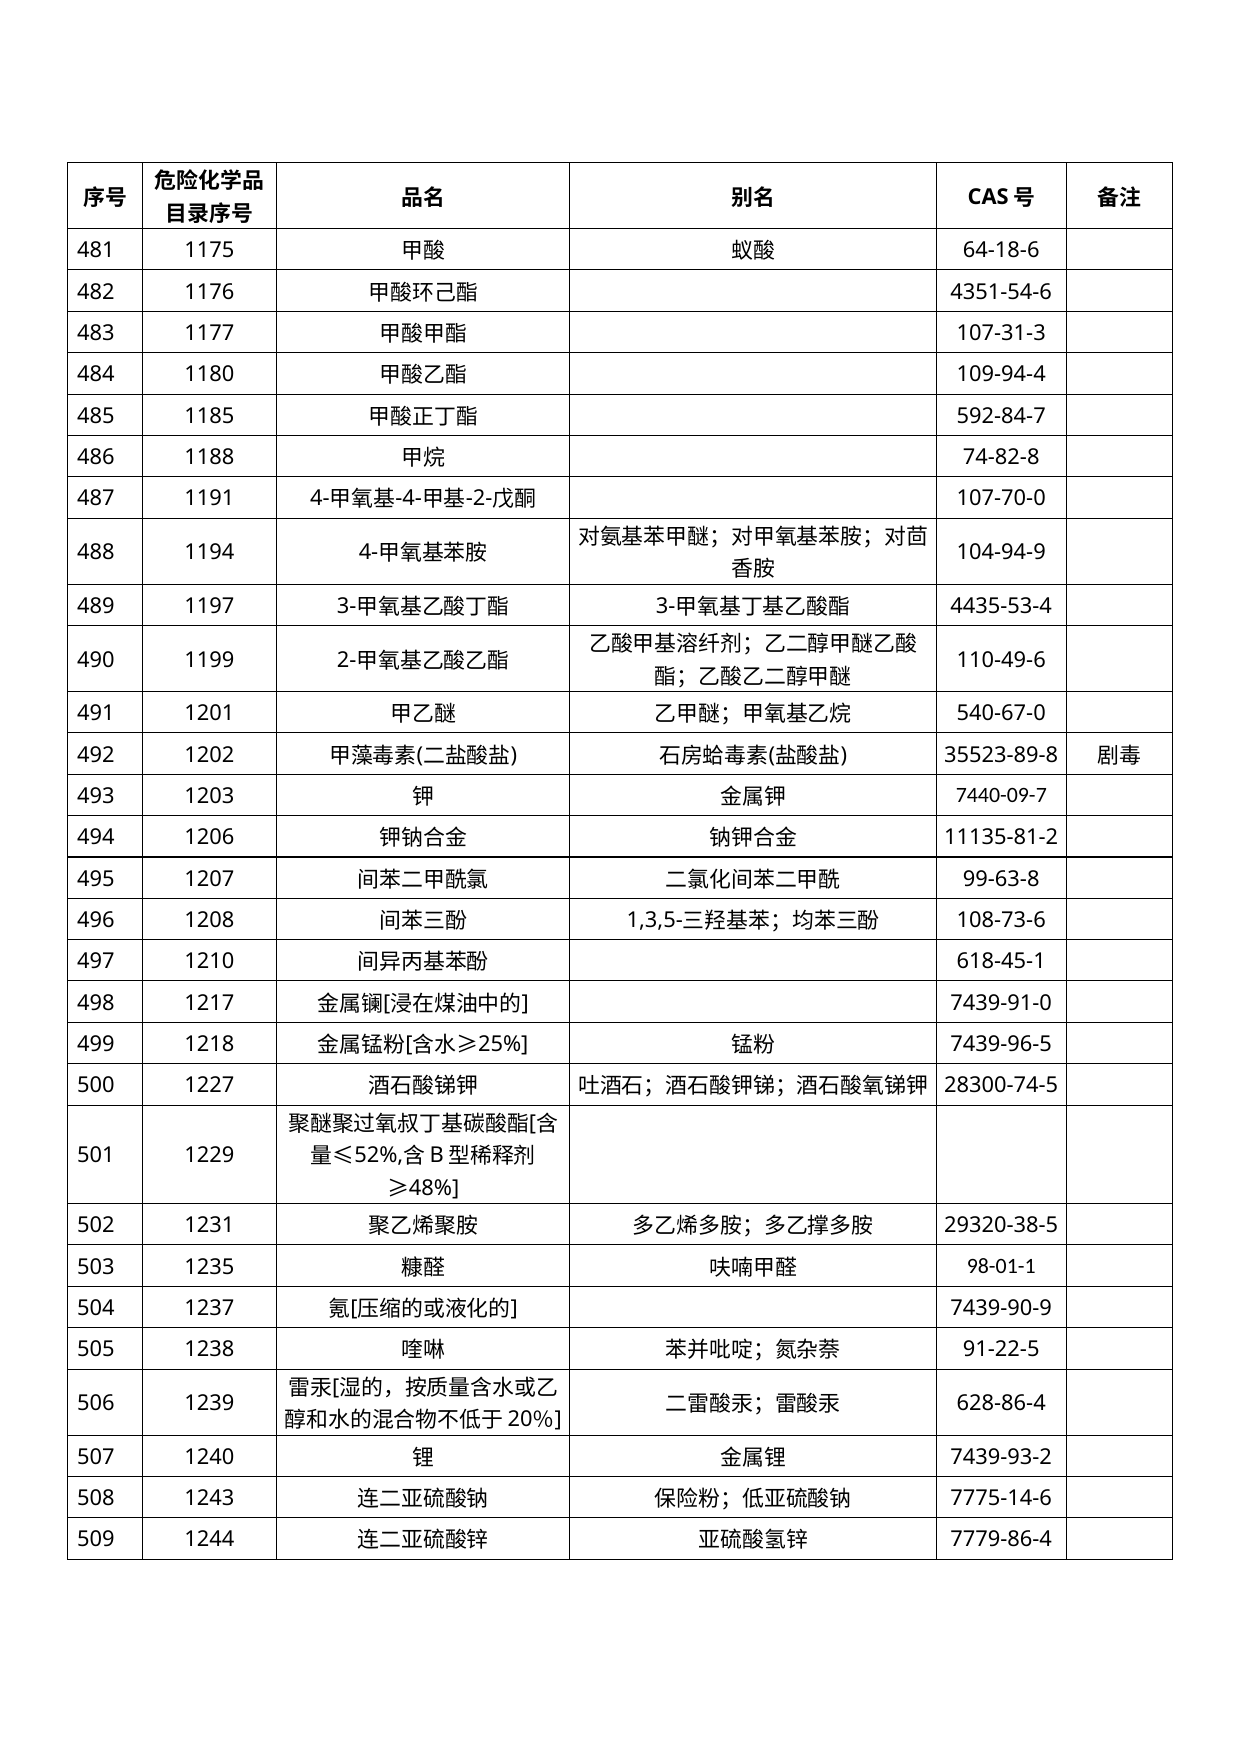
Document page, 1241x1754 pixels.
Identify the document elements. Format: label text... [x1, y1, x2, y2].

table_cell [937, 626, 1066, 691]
table_header CAS号 [937, 163, 1066, 228]
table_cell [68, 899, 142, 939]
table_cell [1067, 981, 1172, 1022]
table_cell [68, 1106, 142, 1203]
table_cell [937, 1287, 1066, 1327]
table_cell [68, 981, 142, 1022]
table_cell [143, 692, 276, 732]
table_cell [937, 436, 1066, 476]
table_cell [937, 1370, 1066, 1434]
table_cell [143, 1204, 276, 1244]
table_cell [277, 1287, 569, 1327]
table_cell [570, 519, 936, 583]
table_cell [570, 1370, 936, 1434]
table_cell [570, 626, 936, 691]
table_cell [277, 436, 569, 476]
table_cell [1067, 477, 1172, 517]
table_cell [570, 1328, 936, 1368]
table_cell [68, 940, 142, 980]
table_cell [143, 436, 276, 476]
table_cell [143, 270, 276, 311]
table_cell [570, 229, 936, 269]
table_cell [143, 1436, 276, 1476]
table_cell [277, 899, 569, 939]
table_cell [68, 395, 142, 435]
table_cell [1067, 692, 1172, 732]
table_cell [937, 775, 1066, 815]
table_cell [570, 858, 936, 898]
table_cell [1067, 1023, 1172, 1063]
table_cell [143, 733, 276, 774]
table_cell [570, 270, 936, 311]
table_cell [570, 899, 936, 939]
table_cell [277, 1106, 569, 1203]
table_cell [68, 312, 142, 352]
table_header 别名 [570, 163, 936, 228]
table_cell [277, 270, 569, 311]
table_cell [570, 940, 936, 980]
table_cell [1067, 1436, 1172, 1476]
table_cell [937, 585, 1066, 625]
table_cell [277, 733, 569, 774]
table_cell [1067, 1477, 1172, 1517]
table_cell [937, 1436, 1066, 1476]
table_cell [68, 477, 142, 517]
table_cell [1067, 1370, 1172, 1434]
table_header 序号 [68, 163, 142, 228]
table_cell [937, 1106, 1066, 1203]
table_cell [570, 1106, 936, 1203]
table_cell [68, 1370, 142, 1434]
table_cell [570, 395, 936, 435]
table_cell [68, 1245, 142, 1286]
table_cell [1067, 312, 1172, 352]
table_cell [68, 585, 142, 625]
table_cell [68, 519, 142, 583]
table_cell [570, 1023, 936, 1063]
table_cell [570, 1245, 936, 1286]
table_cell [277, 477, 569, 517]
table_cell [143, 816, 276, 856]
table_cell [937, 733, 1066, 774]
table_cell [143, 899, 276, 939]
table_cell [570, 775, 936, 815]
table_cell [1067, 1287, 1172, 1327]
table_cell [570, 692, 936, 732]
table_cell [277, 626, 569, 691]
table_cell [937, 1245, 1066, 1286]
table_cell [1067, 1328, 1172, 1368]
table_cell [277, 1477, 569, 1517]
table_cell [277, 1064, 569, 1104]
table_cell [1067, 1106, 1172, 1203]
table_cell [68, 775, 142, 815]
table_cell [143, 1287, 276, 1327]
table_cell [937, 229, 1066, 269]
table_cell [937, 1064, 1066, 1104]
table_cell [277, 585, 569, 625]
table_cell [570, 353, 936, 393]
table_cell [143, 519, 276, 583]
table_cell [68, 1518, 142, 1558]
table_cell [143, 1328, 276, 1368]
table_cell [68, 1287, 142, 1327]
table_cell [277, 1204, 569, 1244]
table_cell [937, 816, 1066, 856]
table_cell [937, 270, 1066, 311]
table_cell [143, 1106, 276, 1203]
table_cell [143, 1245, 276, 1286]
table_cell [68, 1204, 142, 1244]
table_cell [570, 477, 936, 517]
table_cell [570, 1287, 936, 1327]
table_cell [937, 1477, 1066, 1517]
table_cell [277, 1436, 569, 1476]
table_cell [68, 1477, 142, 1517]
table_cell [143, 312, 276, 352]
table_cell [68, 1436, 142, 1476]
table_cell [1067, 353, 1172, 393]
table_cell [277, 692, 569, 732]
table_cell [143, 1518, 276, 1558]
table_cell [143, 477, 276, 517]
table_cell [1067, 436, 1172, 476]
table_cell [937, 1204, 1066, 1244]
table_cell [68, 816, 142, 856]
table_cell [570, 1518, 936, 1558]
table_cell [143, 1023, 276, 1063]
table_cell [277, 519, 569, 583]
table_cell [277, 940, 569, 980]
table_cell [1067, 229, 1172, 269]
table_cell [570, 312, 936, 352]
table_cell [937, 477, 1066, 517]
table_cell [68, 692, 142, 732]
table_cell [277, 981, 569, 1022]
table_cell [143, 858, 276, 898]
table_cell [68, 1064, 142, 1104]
table_header 品名 [277, 163, 569, 228]
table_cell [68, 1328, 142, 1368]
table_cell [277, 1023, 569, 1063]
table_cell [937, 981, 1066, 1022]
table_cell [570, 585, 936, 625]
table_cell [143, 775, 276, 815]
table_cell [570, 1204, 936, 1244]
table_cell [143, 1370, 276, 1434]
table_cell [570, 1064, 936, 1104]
table_header 备注 [1067, 163, 1172, 228]
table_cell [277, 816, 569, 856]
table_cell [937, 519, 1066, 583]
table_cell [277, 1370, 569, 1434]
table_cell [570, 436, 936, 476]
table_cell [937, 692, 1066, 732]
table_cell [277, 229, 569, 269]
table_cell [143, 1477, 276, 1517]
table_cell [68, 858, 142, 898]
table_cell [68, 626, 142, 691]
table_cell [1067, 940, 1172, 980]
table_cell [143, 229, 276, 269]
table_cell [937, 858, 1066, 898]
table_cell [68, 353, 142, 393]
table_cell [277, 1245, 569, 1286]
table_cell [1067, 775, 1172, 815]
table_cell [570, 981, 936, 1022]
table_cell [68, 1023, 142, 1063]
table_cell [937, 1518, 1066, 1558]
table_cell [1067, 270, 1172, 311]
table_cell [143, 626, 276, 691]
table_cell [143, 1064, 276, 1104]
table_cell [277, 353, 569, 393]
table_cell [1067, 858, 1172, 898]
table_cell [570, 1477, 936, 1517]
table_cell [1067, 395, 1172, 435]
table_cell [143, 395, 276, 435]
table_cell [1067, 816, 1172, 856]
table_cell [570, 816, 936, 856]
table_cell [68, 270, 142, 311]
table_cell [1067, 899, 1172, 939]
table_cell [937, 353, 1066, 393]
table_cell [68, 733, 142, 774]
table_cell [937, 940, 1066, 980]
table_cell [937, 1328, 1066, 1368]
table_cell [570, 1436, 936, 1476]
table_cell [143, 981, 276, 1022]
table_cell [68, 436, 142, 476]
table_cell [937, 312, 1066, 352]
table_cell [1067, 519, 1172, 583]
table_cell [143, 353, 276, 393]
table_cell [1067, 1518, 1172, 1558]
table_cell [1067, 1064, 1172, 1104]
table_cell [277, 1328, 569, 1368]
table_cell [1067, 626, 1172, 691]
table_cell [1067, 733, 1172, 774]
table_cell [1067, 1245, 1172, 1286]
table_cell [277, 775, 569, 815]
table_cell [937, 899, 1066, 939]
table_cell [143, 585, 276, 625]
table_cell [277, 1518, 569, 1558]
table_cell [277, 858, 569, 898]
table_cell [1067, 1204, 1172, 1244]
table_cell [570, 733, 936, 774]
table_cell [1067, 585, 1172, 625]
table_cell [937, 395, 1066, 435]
table_header 危险化学品目录序号 [143, 163, 276, 228]
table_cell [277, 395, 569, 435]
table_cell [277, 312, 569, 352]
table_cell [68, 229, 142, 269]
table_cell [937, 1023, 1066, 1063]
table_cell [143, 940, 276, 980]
